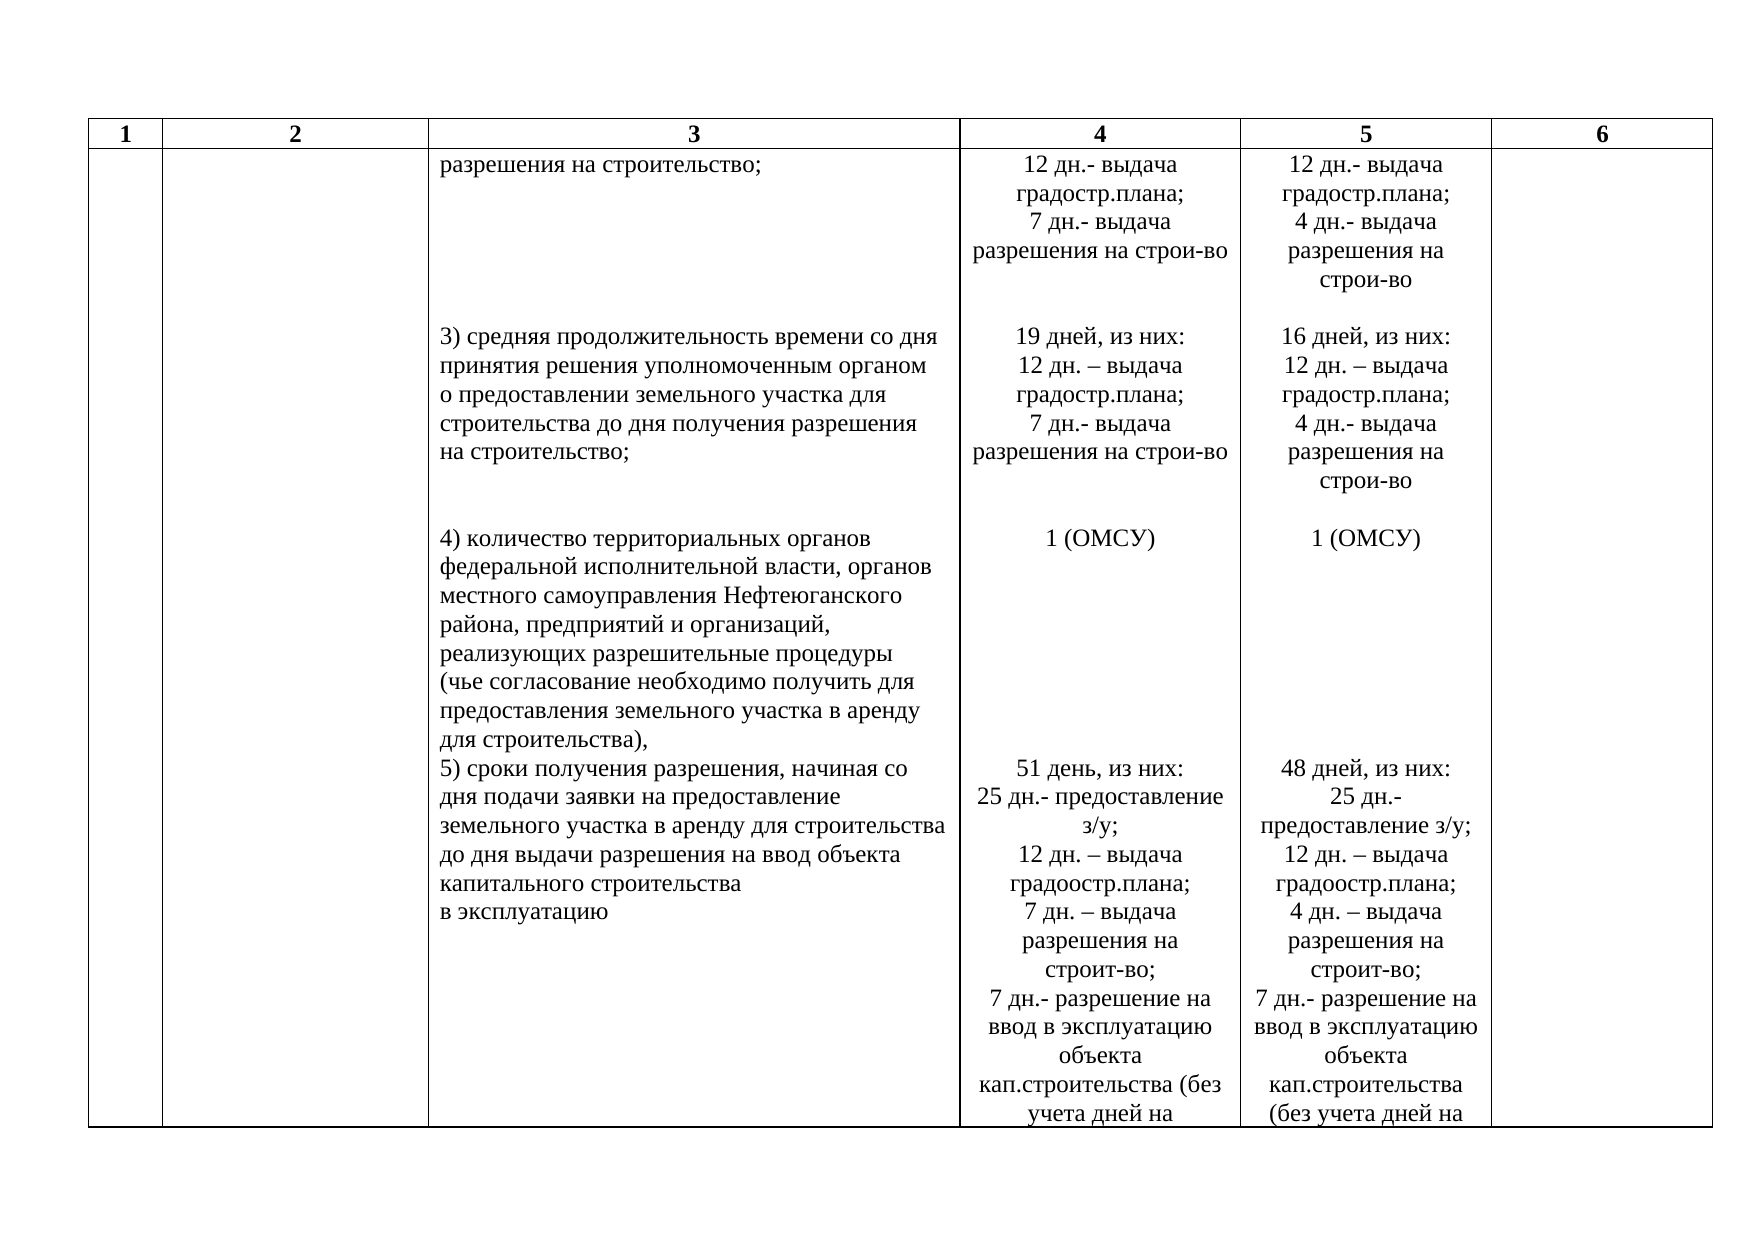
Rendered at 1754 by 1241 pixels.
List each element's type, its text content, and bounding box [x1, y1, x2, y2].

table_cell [429, 149, 959, 1126]
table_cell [1492, 149, 1712, 1126]
table_header 5 [1241, 119, 1491, 148]
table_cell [1241, 149, 1491, 1126]
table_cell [961, 149, 1240, 1126]
table_header 3 [429, 119, 959, 148]
table_header 4 [961, 119, 1240, 148]
table_header 6 [1492, 119, 1712, 148]
table_header 2 [163, 119, 428, 148]
table_header 1 [89, 119, 162, 148]
